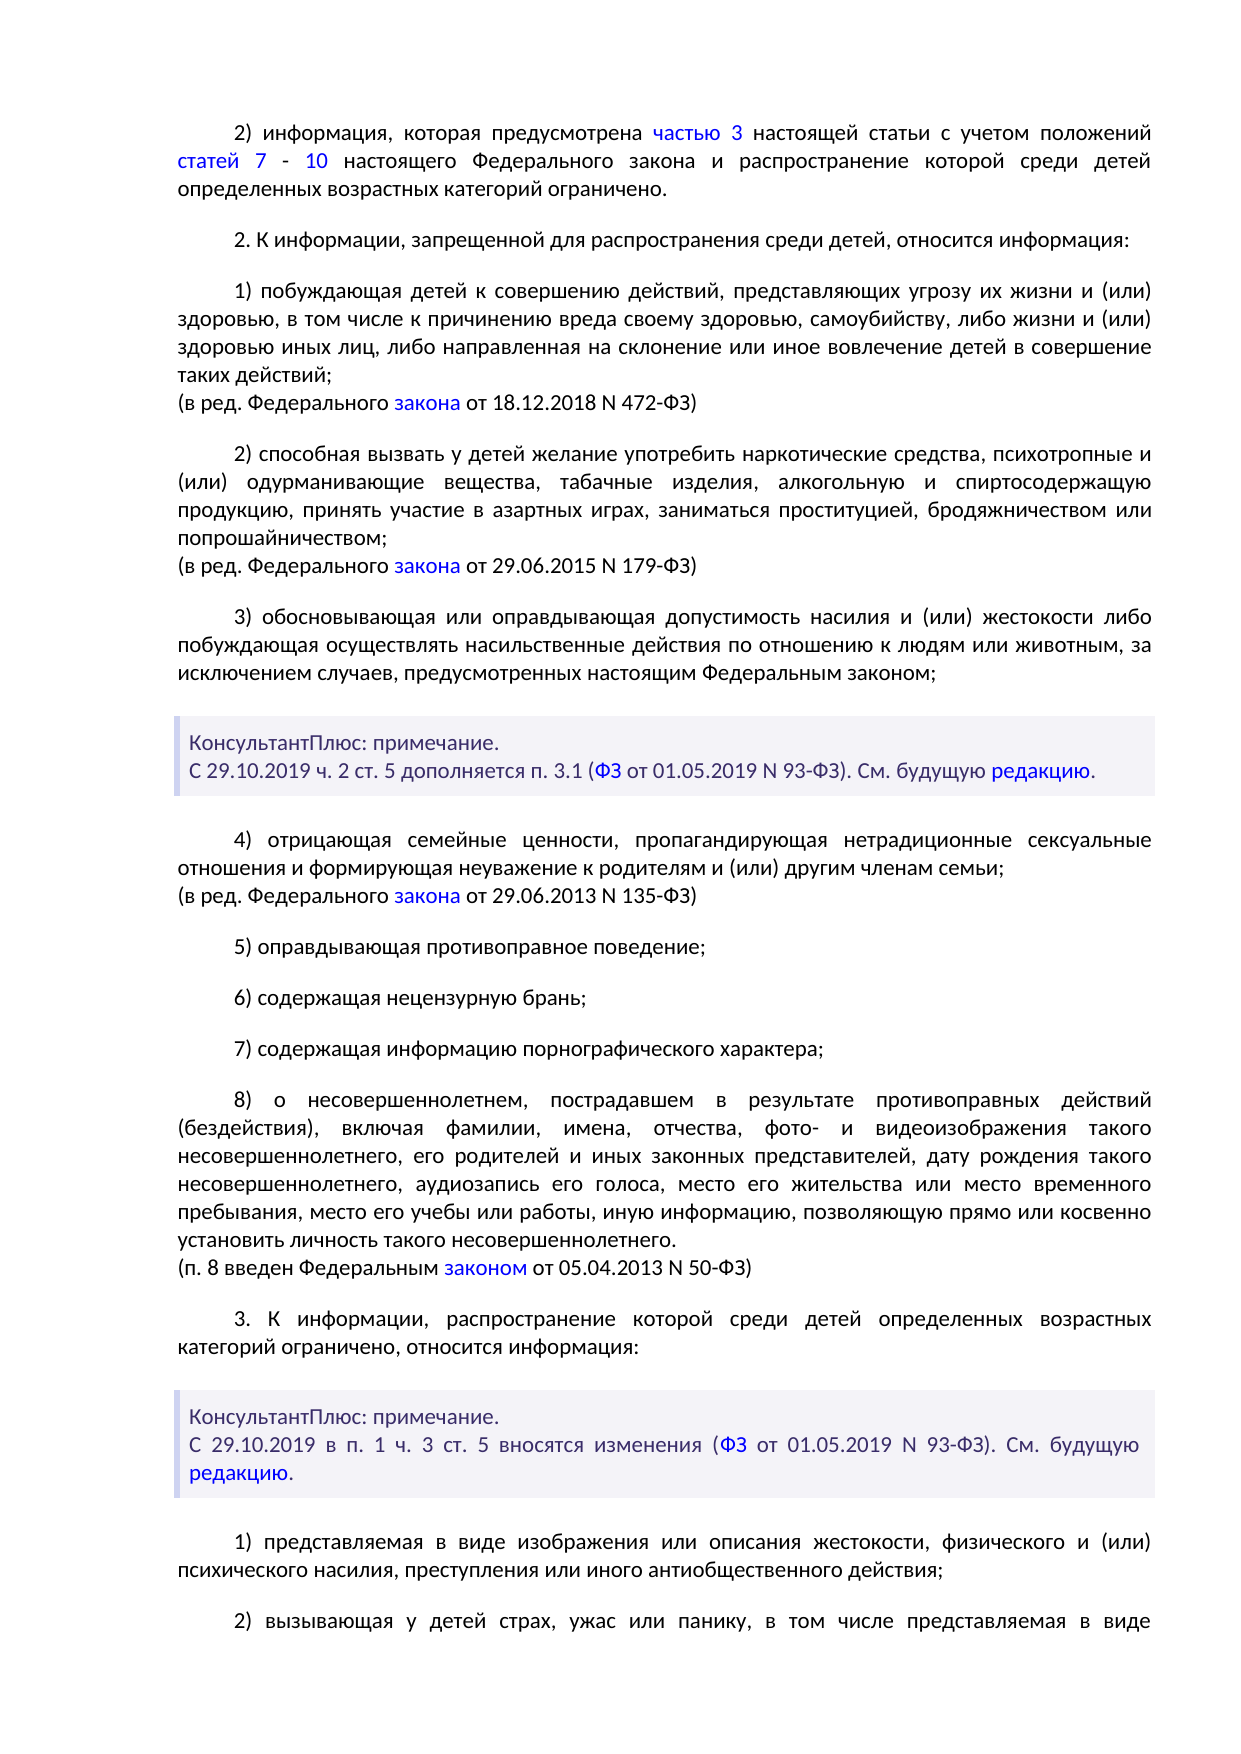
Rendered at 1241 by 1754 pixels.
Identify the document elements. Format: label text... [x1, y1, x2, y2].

text (п. 8 введен Федеральным законом от 05.04.2013 N 50-ФЗ) [177, 1253, 1152, 1281]
text 2) информация, которая предусмотрена частью 3 настоящей статьи с учетом положений статей 7 - 10 настоящего Федерального закона и распространение которой среди детей определенных возрастных категорий ограничено. [177, 118, 1152, 202]
text 2. К информации, запрещенной для распространения среди детей, относится информация: [177, 225, 1152, 253]
text 3) обосновывающая или оправдывающая допустимость насилия и (или) жестокости либо побуждающая осуществлять насильственные действия по отношению к людям или животным, за исключением случаев, предусмотренных настоящим Федеральным законом; [177, 602, 1152, 686]
table_header КонсультантПлюс: примечание. С 29.10.2019 ч. 2 ст. 5 дополняется п. 3.1 (ФЗ от 01.05.2019 N 93-ФЗ). См. будущую редакцию. [180, 716, 1149, 796]
text 4) отрицающая семейные ценности, пропагандирующая нетрадиционные сексуальные отношения и формирующая неуважение к родителям и (или) другим членам семьи; [177, 825, 1152, 881]
text 1) побуждающая детей к совершению действий, представляющих угрозу их жизни и (или) здоровью, в том числе к причинению вреда своему здоровью, самоубийству, либо жизни и (или) здоровью иных лиц, либо направленная на склонение или иное вовлечение детей в совершение таких действий; [177, 276, 1152, 388]
text 6) содержащая нецензурную брань; [177, 983, 1152, 1011]
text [177, 1606, 1152, 1634]
text 3. К информации, распространение которой среди детей определенных возрастных категорий ограничено, относится информация: [177, 1304, 1152, 1360]
text 7) содержащая информацию порнографического характера; [177, 1034, 1152, 1062]
text 2) способная вызвать у детей желание употребить наркотические средства, психотропные и (или) одурманивающие вещества, табачные изделия, алкогольную и спиртосодержащую продукцию, принять участие в азартных играх, заниматься проституцией, бродяжничеством или попрошайничеством; [177, 439, 1152, 551]
text 1) представляемая в виде изображения или описания жестокости, физического и (или) психического насилия, преступления или иного антиобщественного действия; [177, 1527, 1152, 1583]
text (в ред. Федерального закона от 18.12.2018 N 472-ФЗ) [177, 388, 1152, 416]
table_header КонсультантПлюс: примечание. С 29.10.2019 в п. 1 ч. 3 ст. 5 вносятся изменения (ФЗ от 01.05.2019 N 93-ФЗ). См. будущую редакцию. [180, 1390, 1149, 1498]
text (в ред. Федерального закона от 29.06.2013 N 135-ФЗ) [177, 881, 1152, 909]
text 8) о несовершеннолетнем, пострадавшем в результате противоправных действий (бездействия), включая фамилии, имена, отчества, фото- и видеоизображения такого несовершеннолетнего, его родителей и иных законных представителей, дату рождения такого несовершеннолетнего, аудиозапись его голоса, место его жительства или место временного пребывания, место его учебы или работы, иную информацию, позволяющую прямо или косвенно установить личность такого несовершеннолетнего. [177, 1085, 1152, 1253]
text (в ред. Федерального закона от 29.06.2015 N 179-ФЗ) [177, 551, 1152, 579]
text 5) оправдывающая противоправное поведение; [177, 932, 1152, 960]
